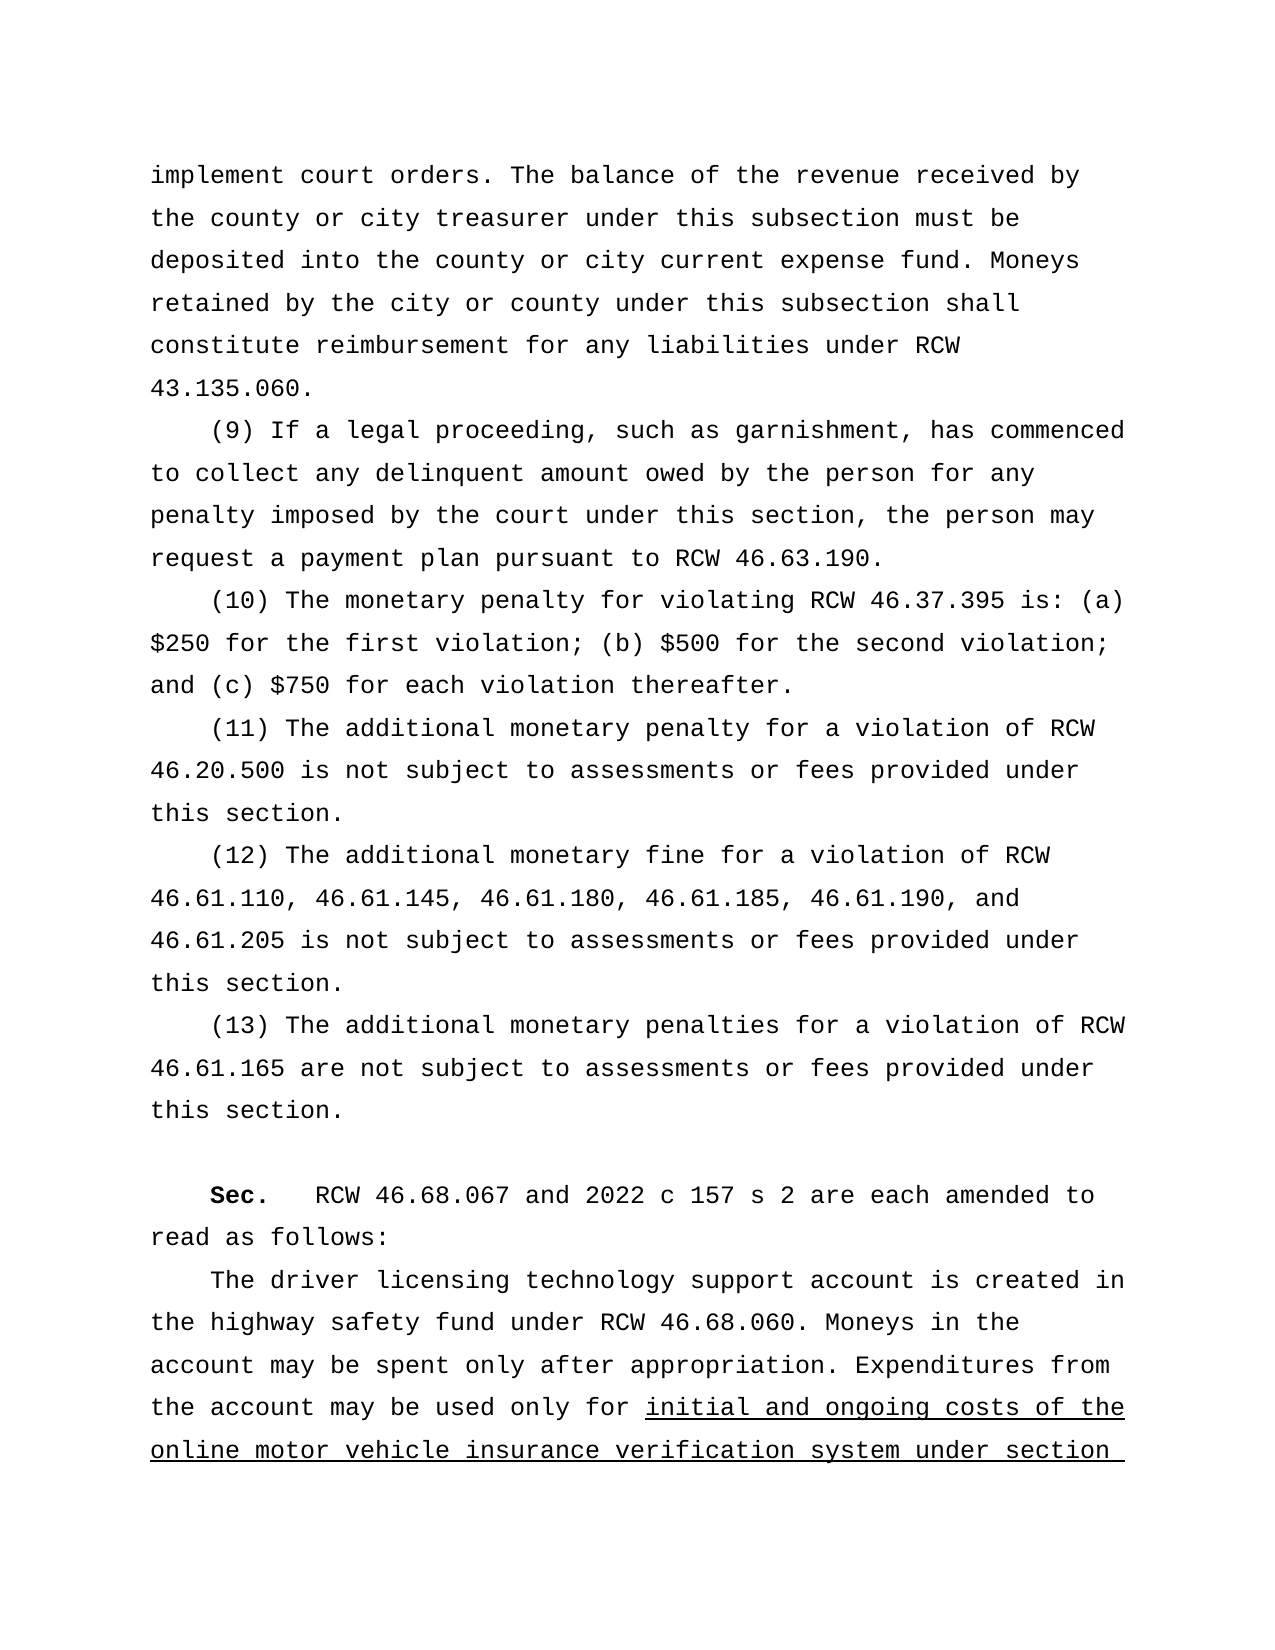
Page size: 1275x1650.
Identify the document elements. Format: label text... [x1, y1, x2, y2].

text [150, 1254, 1125, 1460]
text (12) The additional monetary fine for a violation of RCW 46.61.110, 46.61.145, 46.61.180, 46.61.185, 46.61.190, and 46.61.205 is not subject to assessments or fees provided under this section. [150, 830, 1125, 1000]
text (9) If a legal proceeding, such as garnishment, has commenced to collect any delinquent amount owed by the person for any penalty imposed by the court under this section, the person may request a payment plan pursuant to RCW 46.63.190. [150, 405, 1125, 575]
text (10) The monetary penalty for violating RCW 46.37.395 is: (a) $250 for the first violation; (b) $500 for the second violation; and (c) $750 for each violation thereafter. [150, 575, 1125, 702]
text (13) The additional monetary penalties for a violation of RCW 46.61.165 are not subject to assessments or fees provided under this section. [150, 1000, 1125, 1127]
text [150, 150, 1125, 405]
text Sec. RCW 46.68.067 and 2022 c 157 s 2 are each amended to read as follows: [150, 1169, 1125, 1254]
text (11) The additional monetary penalty for a violation of RCW 46.20.500 is not subject to assessments or fees provided under this section. [150, 702, 1125, 830]
